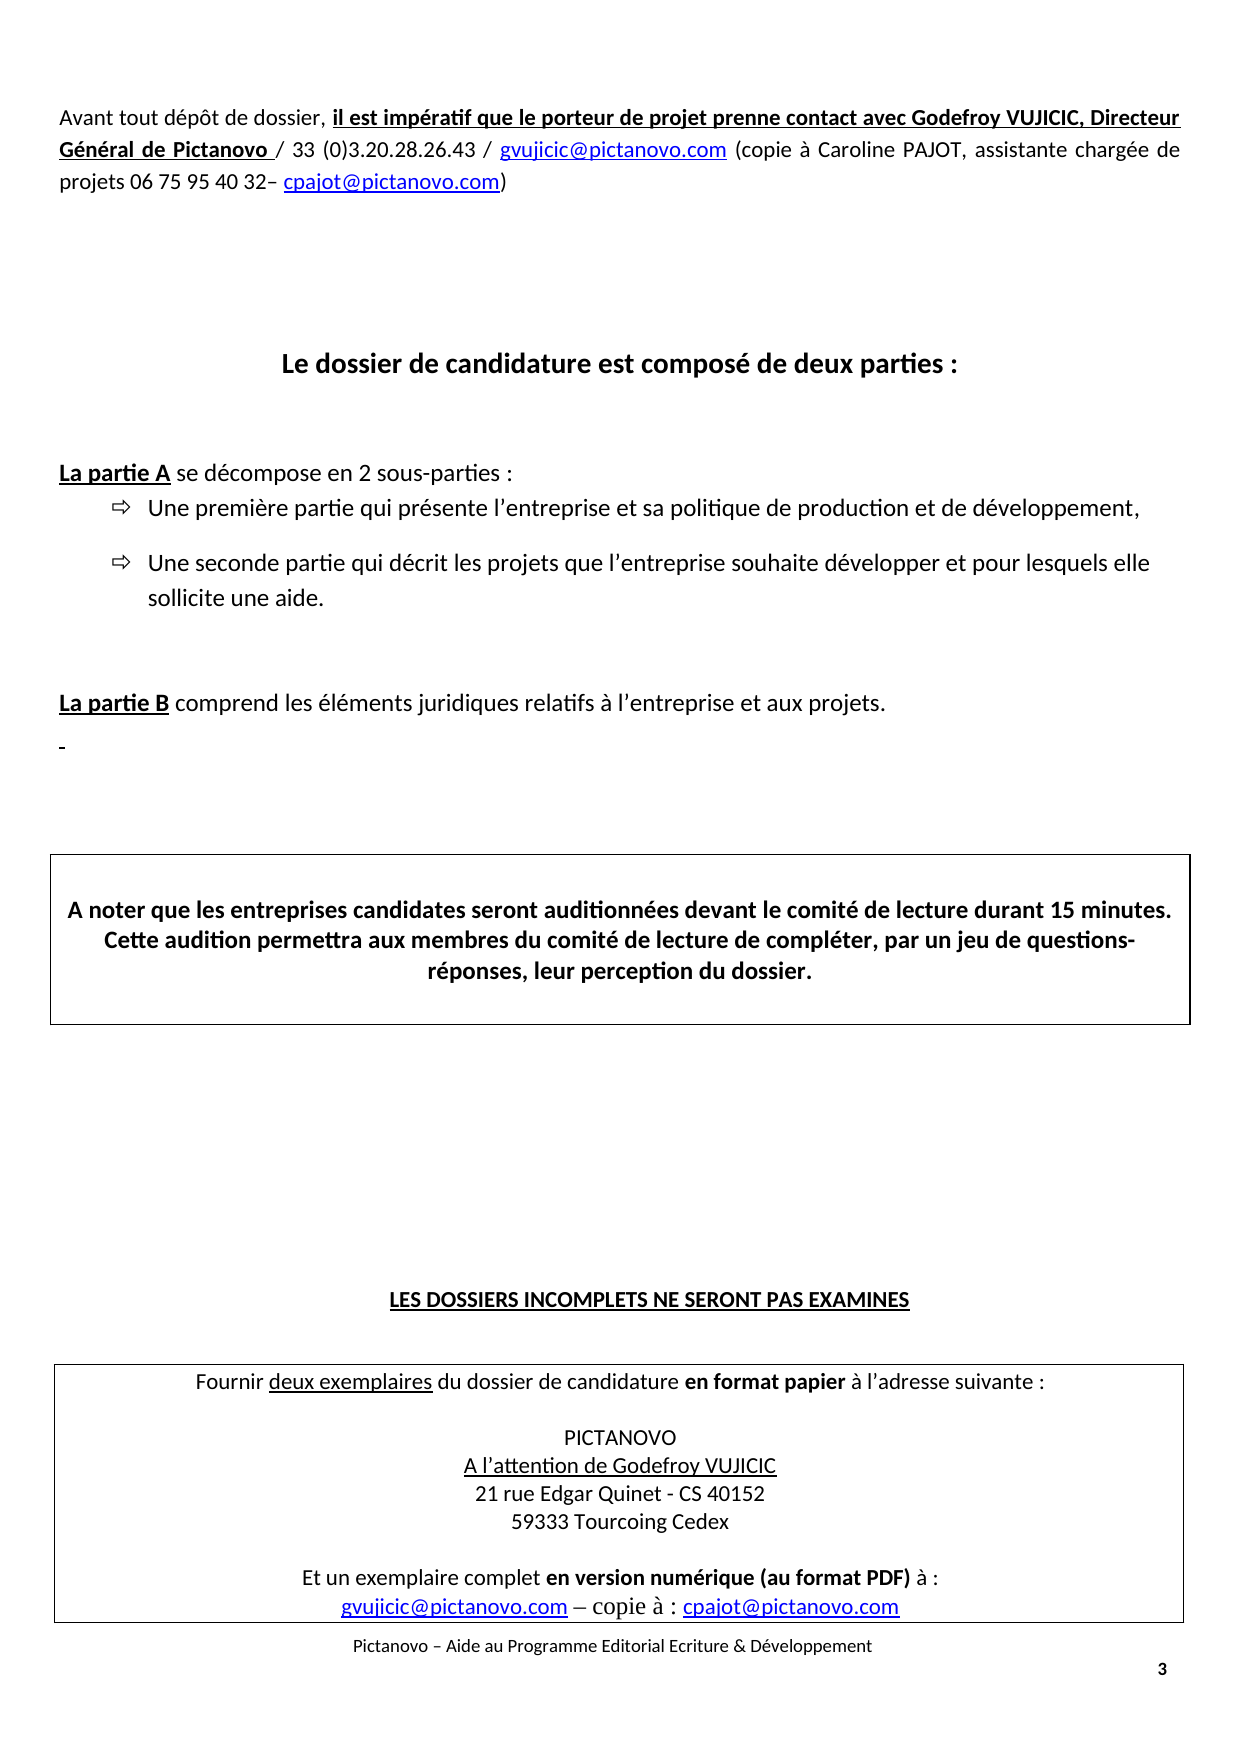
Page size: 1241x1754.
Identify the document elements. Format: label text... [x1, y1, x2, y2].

text Fournir deux exemplaires du dossier de candidature en format papier à l’adresse suivante : [55, 1365, 1183, 1395]
text Et un exemplaire complet en version numérique (au format PDF) à : [59, 1563, 1181, 1588]
text 21 rue Edgar Quinet - CS 40152 [59, 1479, 1181, 1507]
list Une seconde partie qui décrit les projets que l’entreprise souhaite développer et pour lesquels elle sollicite une aide. [110, 547, 1181, 613]
text Avant tout dépôt de dossier, il est impératif que le porteur de projet prenne contact avec Godefroy VUJICIC, Directeur Général de Pictanovo / 33 (0)3.20.28.26.43 / gvujicic@pictanovo.com (copie à Caroline PAJOT, assistante chargée de projets 06 75 95 40 32– cpajot@pictanovo.com) [59, 103, 1181, 195]
text LES DOSSIERS INCOMPLETS NE SERONT PAS EXAMINES [59, 1285, 1240, 1313]
text La partie A se décompose en 2 sous-parties : [59, 457, 1181, 487]
text A l’attention de Godefroy VUJICIC [59, 1451, 1181, 1479]
text 59333 Tourcoing Cedex [59, 1507, 1181, 1535]
text PICTANOVO [59, 1423, 1181, 1451]
list La partie B comprend les éléments juridiques relatifs à l’entreprise et aux projets. [59, 687, 1181, 718]
text gvujicic@pictanovo.com – copie à : cpajot@pictanovo.com [55, 1588, 1183, 1622]
text A noter que les entreprises candidates seront auditionnées devant le comité de lecture durant 15 minutes. Cette audition permettra aux membres du comité de lecture de compléter, par un jeu de questions-réponses, leur perception du dossier. [51, 891, 1189, 986]
list Une première partie qui présente l’entreprise et sa politique de production et de développement, [110, 492, 1181, 522]
text Le dossier de candidature est composé de deux parties : [0, 345, 1240, 381]
